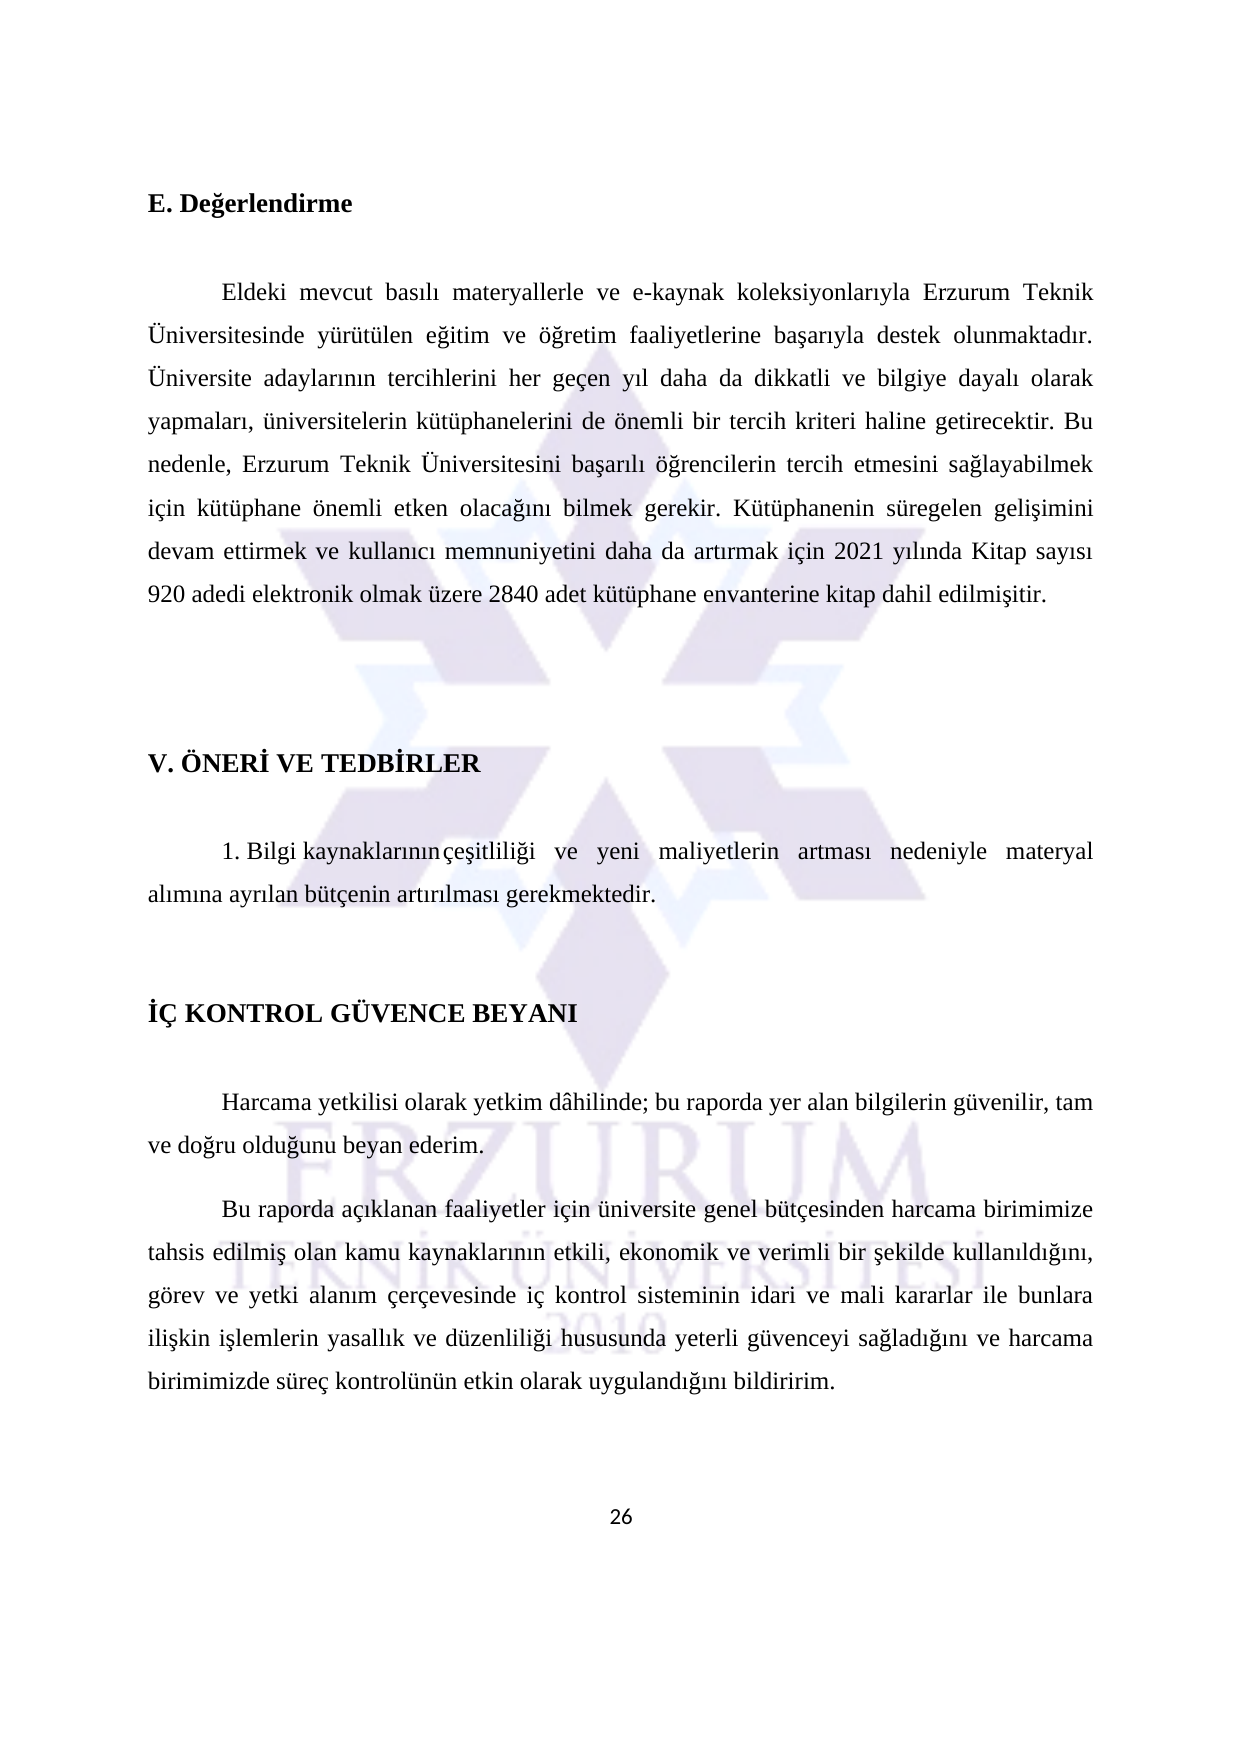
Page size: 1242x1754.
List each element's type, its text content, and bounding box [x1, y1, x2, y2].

text Harcama yetkilisi olarak yetkim dâhilinde; bu raporda yer alan bilgilerin güvenilir, tam ve doğru olduğunu beyan ederim. [148, 1087, 1094, 1159]
subtitle İÇ KONTROL GÜVENCE BEYANI [148, 997, 1094, 1028]
text Eldeki mevcut basılı materyallerle ve e-kaynak koleksiyonlarıyla Erzurum Teknik Üniversitesinde yürütülen eğitim ve öğretim faaliyetlerine başarıyla destek olunmaktadır. Üniversite adaylarının tercihlerini her geçen yıl daha da dikkatli ve bilgiye dayalı olarak yapmaları, üniversitelerin kütüphanelerini de önemli bir tercih kriteri haline getirecektir. Bu nedenle, Erzurum Teknik Üniversitesini başarılı öğrencilerin tercih etmesini sağlayabilmek için kütüphane önemli etken olacağını bilmek gerekir. Kütüphanenin süregelen gelişimini devam ettirmek ve kullanıcı memnuniyetini daha da artırmak için 2021 yılında Kitap sayısı 920 adedi elektronik olmak üzere 2840 adet kütüphane envanterine kitap dahil edilmişitir. [148, 277, 1094, 608]
text 1. Bilgi kaynaklarının çeşitliliği ve yeni maliyetlerin artması nedeniyle materyal alımına ayrılan bütçenin artırılması gerekmektedir. [148, 836, 1094, 908]
subtitle V. ÖNERİ VE TEDBİRLER [148, 747, 1094, 778]
subtitle E. Değerlendirme [148, 187, 1094, 219]
text Bu raporda açıklanan faaliyetler için üniversite genel bütçesinden harcama birimimize tahsis edilmiş olan kamu kaynaklarının etkili, ekonomik ve verimli bir şekilde kullanıldığını, görev ve yetki alanım çerçevesinde iç kontrol sisteminin idari ve mali kararlar ile bunlara ilişkin işlemlerin yasallık ve düzenliliği hususunda yeterli güvenceyi sağladığını ve harcama birimimizde süreç kontrolünün etkin olarak uygulandığını bildiririm. [148, 1194, 1094, 1395]
